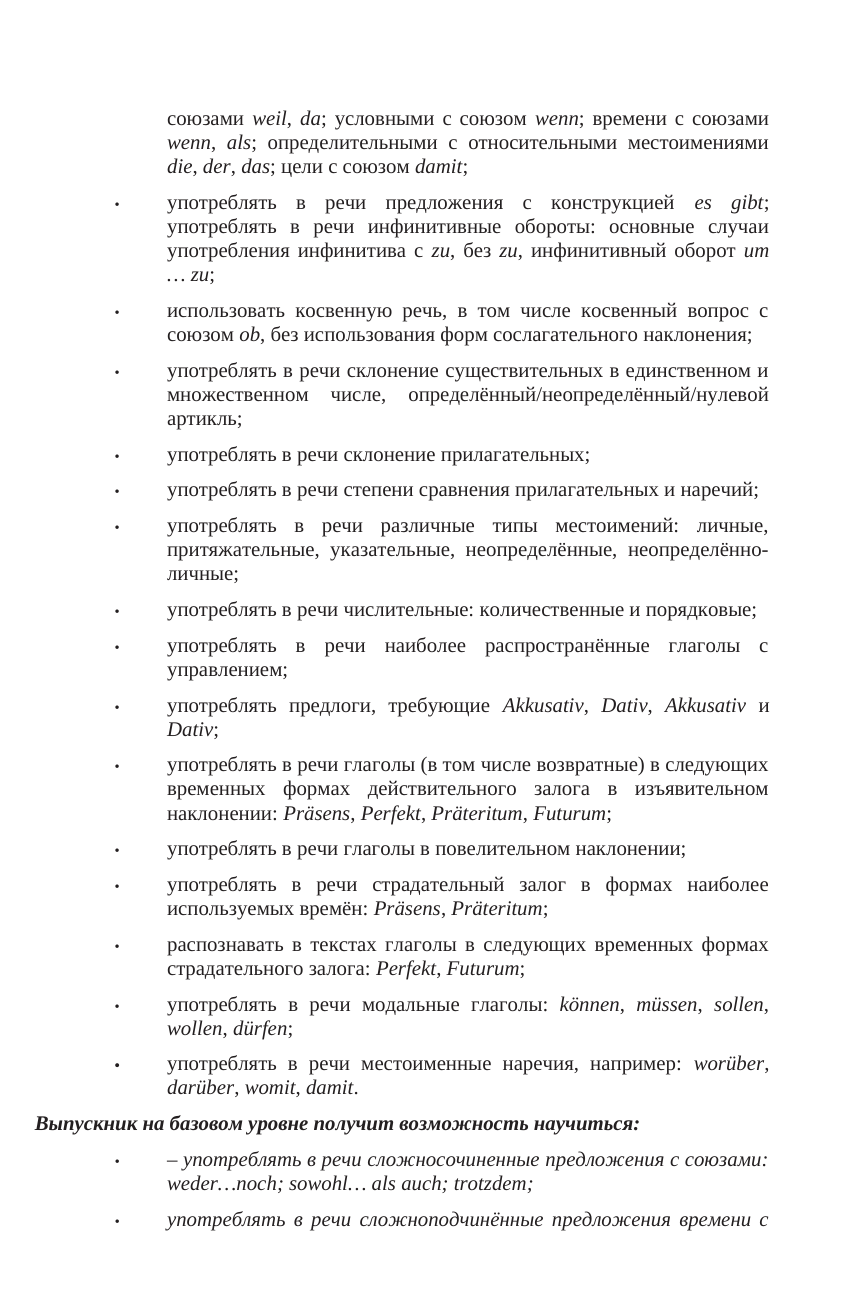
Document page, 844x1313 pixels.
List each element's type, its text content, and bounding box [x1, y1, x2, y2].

list употреблять в речи склонение существительных в единственном и множественном числе, определённый/неопределённый/нулевой артикль; [114, 358, 769, 430]
list употреблять в речи склонение прилагательных; [114, 442, 769, 466]
list употреблять в речи страдательный залог в формах наиболее используемых времён: Präsens, Präteritum; [114, 872, 769, 920]
list употреблять в речи модальные глаголы: können, müssen, sollen, wollen, dürfen; [114, 991, 769, 1039]
list употреблять в речи наиболее распространённые глаголы с управлением; [114, 633, 769, 681]
list использовать косвенную речь, в том числе косвенный вопрос с союзом ob, без использования форм сослагательного наклонения; [114, 298, 769, 346]
list употреблять в речи глаголы в повелительном наклонении; [114, 836, 769, 860]
list употреблять в речи местоименные наречия, например: worüber, darüber, womit, damit. [114, 1051, 769, 1099]
list употреблять предлоги, требующие Akkusativ, Dativ, Akkusativ и Dativ; [114, 692, 769, 741]
list употреблять в речи степени сравнения прилагательных и наречий; [114, 477, 769, 501]
list распознавать в текстах глаголы в следующих временных формах страдательного залога: Perfekt, Futurum; [114, 932, 769, 980]
list употреблять в речи предложения с конструкцией es gibt; употреблять в речи инфинитивные обороты: основные случаи употребления инфинитива с zu, без zu, инфинитивный оборот um … zu; [114, 190, 769, 286]
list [114, 106, 769, 178]
list употреблять в речи глаголы (в том числе возвратные) в следующих временных формах действительного залога в изъявительном наклонении: Präsens, Perfekt, Präteritum, Futurum; [114, 752, 769, 824]
text Выпускник на базовом уровне получит возможность научиться: [34, 1111, 769, 1135]
list употреблять в речи числительные: количественные и порядковые; [114, 597, 769, 621]
list – употреблять в речи сложносочиненные предложения с союзами: weder…noch; sowohl… als auch; trotzdem; [114, 1147, 769, 1195]
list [114, 1207, 769, 1231]
list употреблять в речи различные типы местоимений: личные, притяжательные, указательные, неопределённые, неопределённо-личные; [114, 513, 769, 585]
